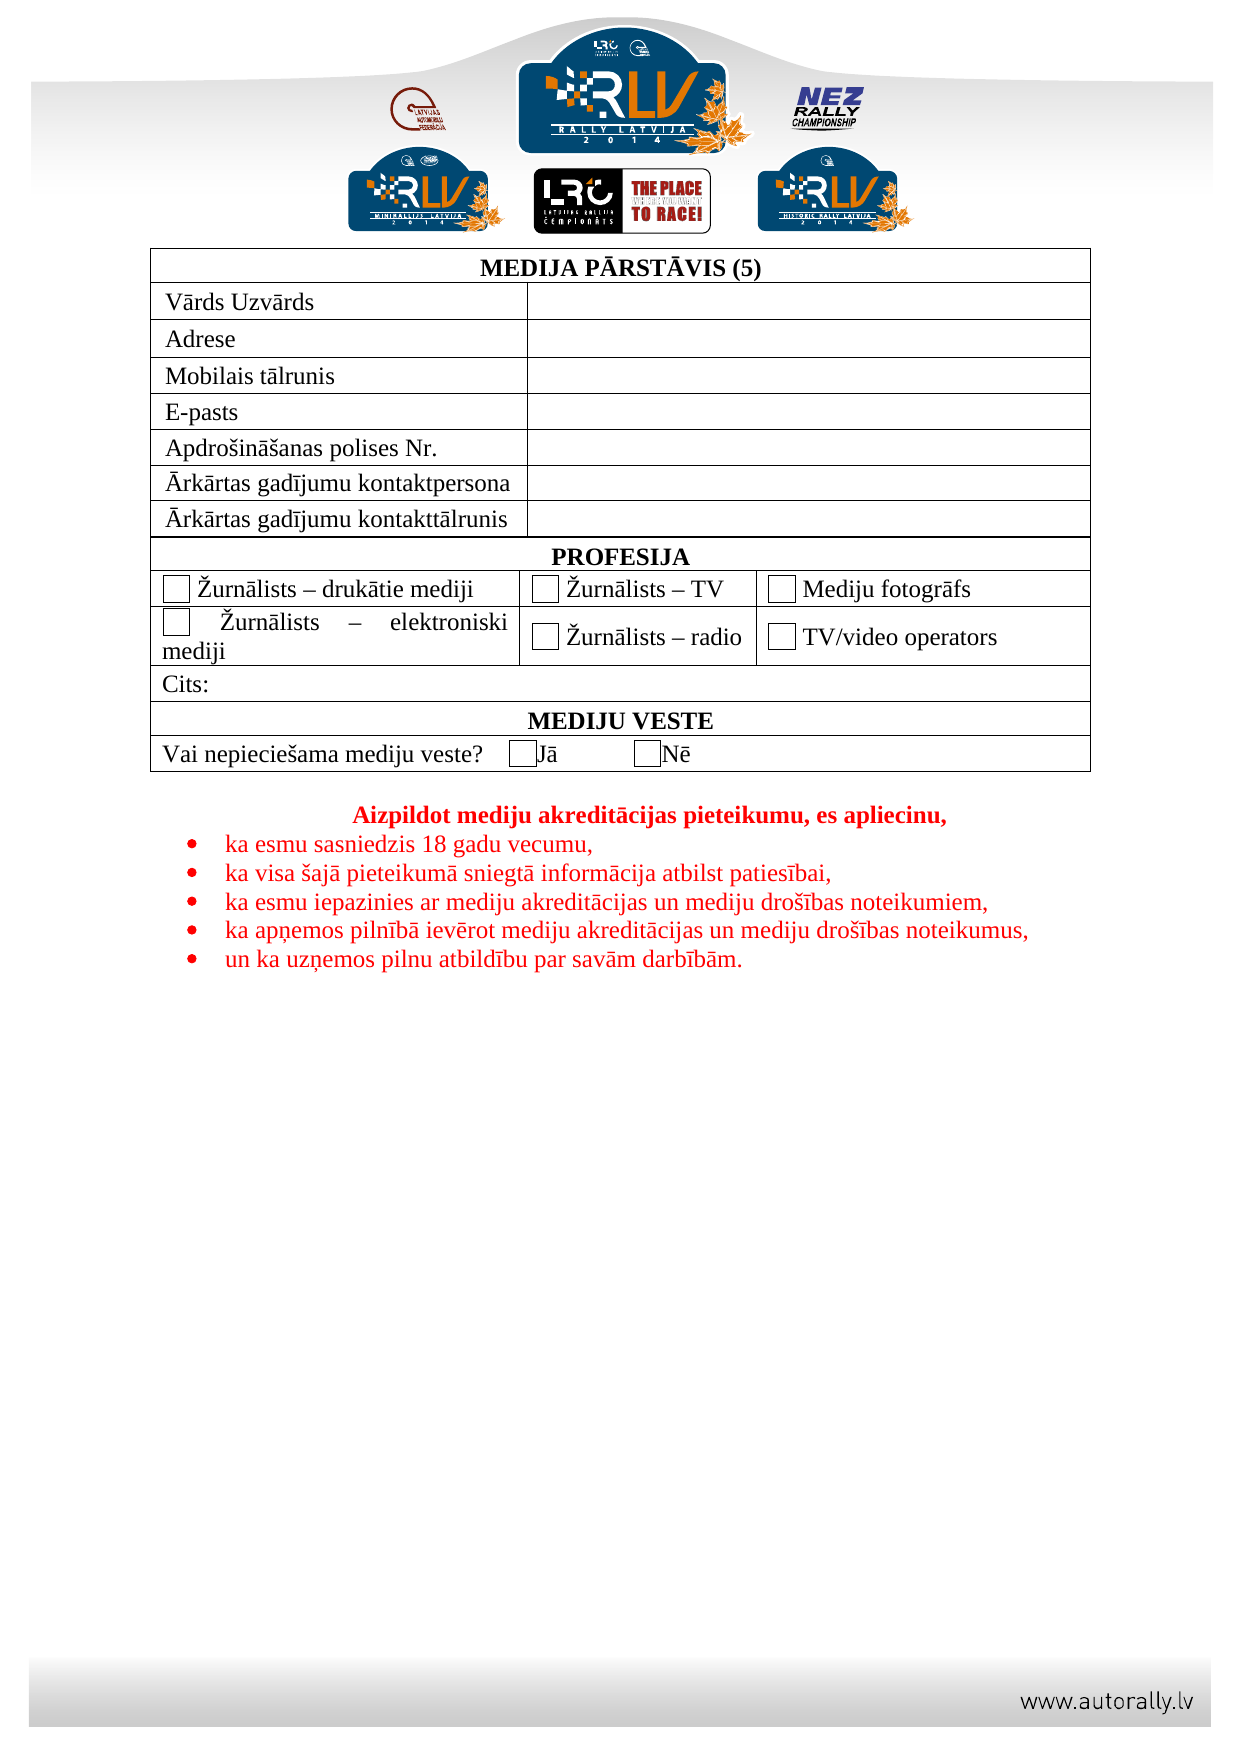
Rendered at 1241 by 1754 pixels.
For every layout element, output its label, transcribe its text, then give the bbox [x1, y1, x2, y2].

list ka esmu iepazinies ar mediju akreditācijas un mediju drošības noteikumiem, [187, 887, 1090, 915]
table_cell Mediju veste [151, 702, 1090, 735]
list ka visa šajā pieteikumā sniegtā informācija atbilst patiesībai, [187, 858, 1090, 887]
table_cell Ārkārtas gadījumu kontaktpersona [151, 466, 527, 500]
table_cell [528, 501, 1090, 536]
list ka apņemos pilnībā ievērot mediju akreditācijas un mediju drošības noteikumus, [187, 915, 1090, 944]
table_cell [528, 358, 1090, 393]
table_header Medija pārstāvis (5) [151, 249, 1090, 282]
table_cell Cits: [151, 666, 1090, 701]
list un ka uzņemos pilnu atbildību par savām darbībām. [187, 944, 1090, 973]
text Aizpildot mediju akreditācijas pieteikumu, es apliecinu, [150, 800, 1090, 829]
table_cell [528, 430, 1090, 464]
table_cell E-pasts [151, 394, 527, 428]
table_cell Mediju fotogrāfs [757, 571, 1090, 606]
table_cell Adrese [151, 320, 527, 357]
table_cell Mobilais tālrunis [151, 358, 527, 393]
table_cell [528, 283, 1090, 319]
list ka esmu sasniedzis 18 gadu vecumu, [187, 829, 1090, 858]
table_cell [528, 320, 1090, 357]
table_cell Žurnālists – radio [520, 607, 756, 665]
table_cell Ārkārtas gadījumu kontakttālrunis [151, 501, 527, 536]
table_cell Vai nepieciešama mediju veste? Jā Nē [151, 736, 1090, 771]
table_cell TV/video operators [757, 607, 1090, 665]
table_cell Žurnālists – TV [520, 571, 756, 606]
table_cell Apdrošināšanas polises Nr. [151, 430, 527, 464]
table_cell Vārds Uzvārds [151, 283, 527, 319]
table_cell Profesija [151, 538, 1090, 570]
table_cell [528, 394, 1090, 428]
table_cell Žurnālists – elektroniski mediji [151, 607, 519, 665]
table_cell [528, 466, 1090, 500]
table_cell Žurnālists – drukātie mediji [151, 571, 519, 606]
